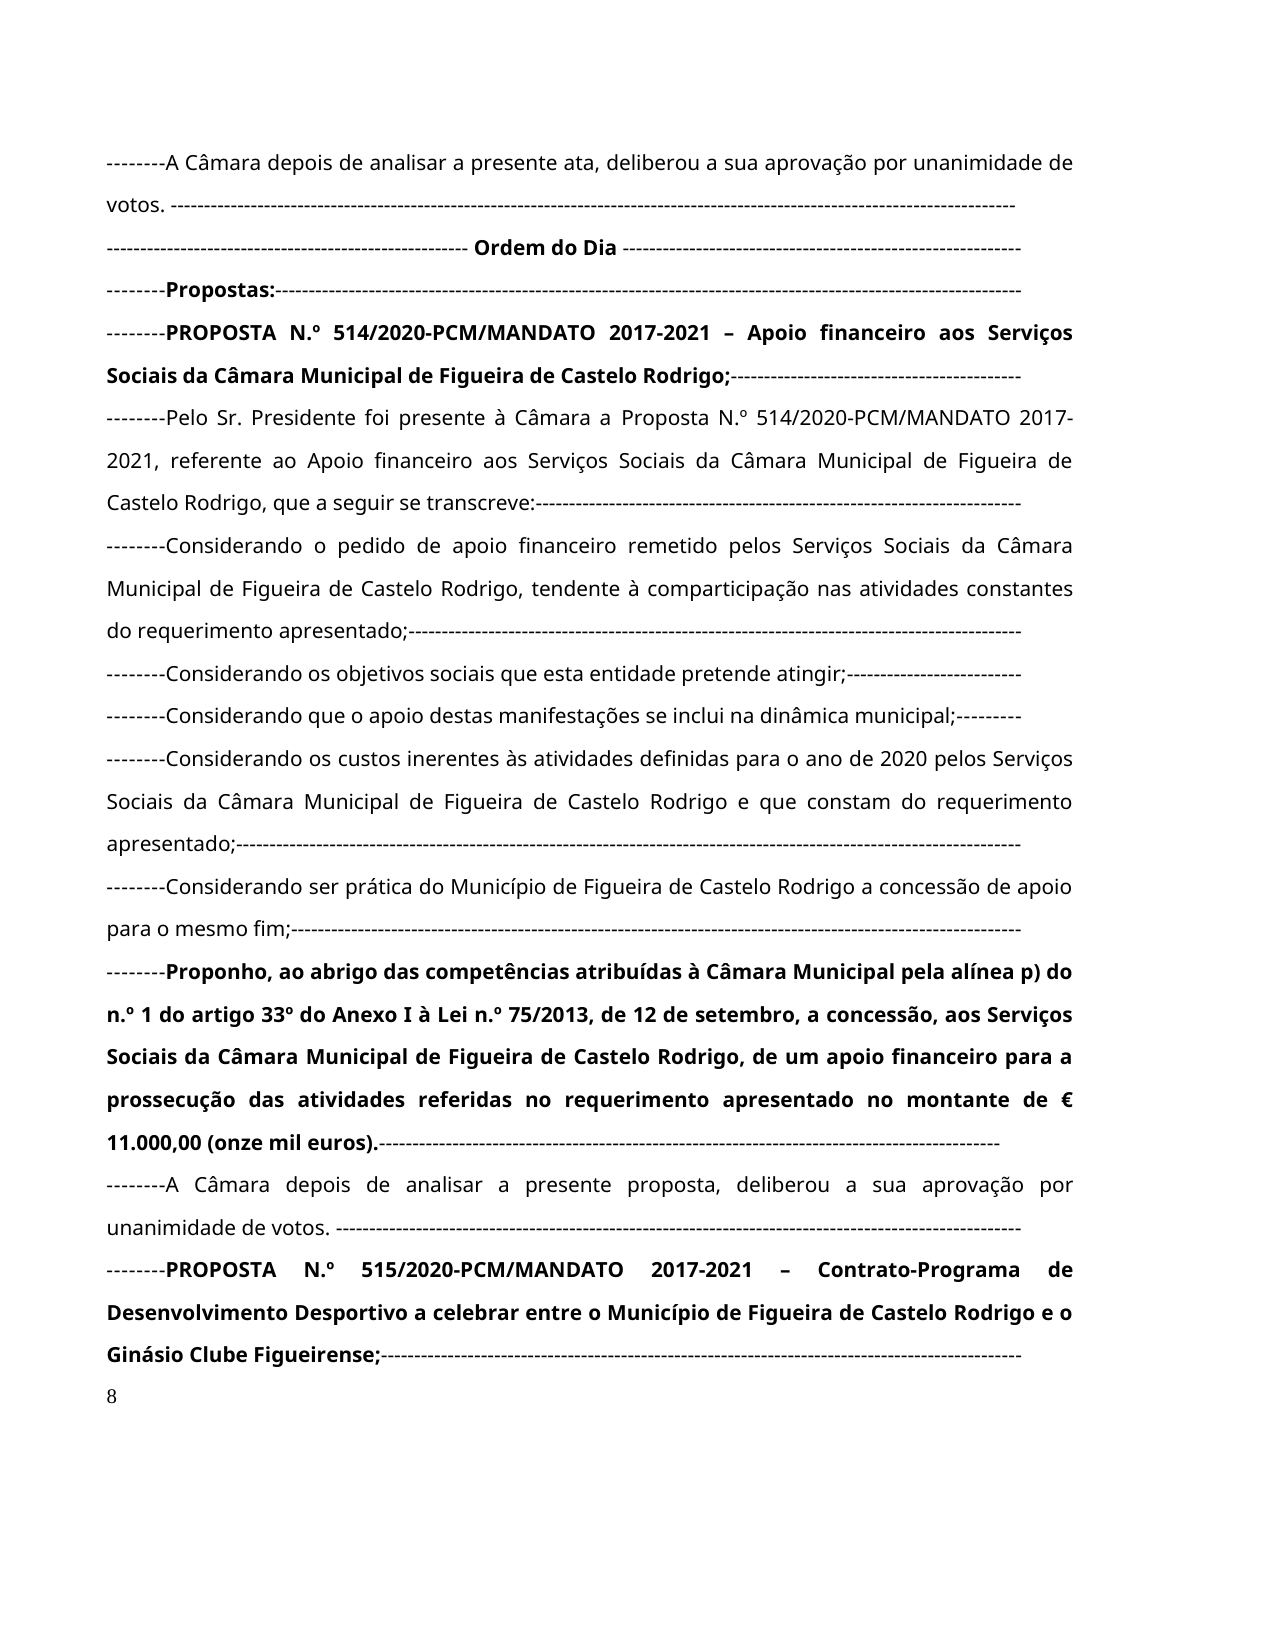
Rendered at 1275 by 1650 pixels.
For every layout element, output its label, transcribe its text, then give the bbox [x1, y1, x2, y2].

text ------------------------------------------------------ Ordem do Dia [106, 233, 1074, 261]
text Considerando o pedido de apoio financeiro remetido pelos Serviços Sociais da Câmara Municipal de Figueira de Castelo Rodrigo, tendente à comparticipação nas atividades constantes do requerimento apresentado; [106, 531, 1074, 645]
text A Câmara depois de analisar a presente ata, deliberou a sua aprovação por unanimidade de votos. [106, 148, 1074, 219]
text Considerando os objetivos sociais que esta entidade pretende atingir; [106, 659, 1074, 687]
text Considerando os custos inerentes às atividades definidas para o ano de 2020 pelos Serviços Sociais da Câmara Municipal de Figueira de Castelo Rodrigo e que constam do requerimento apresentado; [106, 744, 1074, 858]
text Pelo Sr. Presidente foi presente à Câmara a Proposta N.º 514/2020-PCM/MANDATO 2017-2021, referente ao Apoio financeiro aos Serviços Sociais da Câmara Municipal de Figueira de Castelo Rodrigo, que a seguir se transcreve: [106, 403, 1074, 517]
text PROPOSTA N.º 514/2020-PCM/MANDATO 2017-2021 – Apoio financeiro aos Serviços Sociais da Câmara Municipal de Figueira de Castelo Rodrigo; [106, 318, 1074, 389]
text Proponho, ao abrigo das competências atribuídas à Câmara Municipal pela alínea p) do n.º 1 do artigo 33º do Anexo I à Lei n.º 75/2013, de 12 de setembro, a concessão, aos Serviços Sociais da Câmara Municipal de Figueira de Castelo Rodrigo, de um apoio financeiro para a prossecução das atividades referidas no requerimento apresentado no montante de € 11.000,00 (onze mil euros). [106, 957, 1074, 1156]
text A Câmara depois de analisar a presente proposta, deliberou a sua aprovação por unanimidade de votos. [106, 1170, 1074, 1241]
text Considerando ser prática do Município de Figueira de Castelo Rodrigo a concessão de apoio para o mesmo fim; [106, 872, 1074, 943]
text Considerando que o apoio destas manifestações se inclui na dinâmica municipal; [106, 702, 1074, 730]
text PROPOSTA N.º 515/2020-PCM/MANDATO 2017-2021 – Contrato-Programa de Desenvolvimento Desportivo a celebrar entre o Município de Figueira de Castelo Rodrigo e o Ginásio Clube Figueirense; [106, 1255, 1074, 1369]
text Propostas: [106, 276, 1074, 304]
